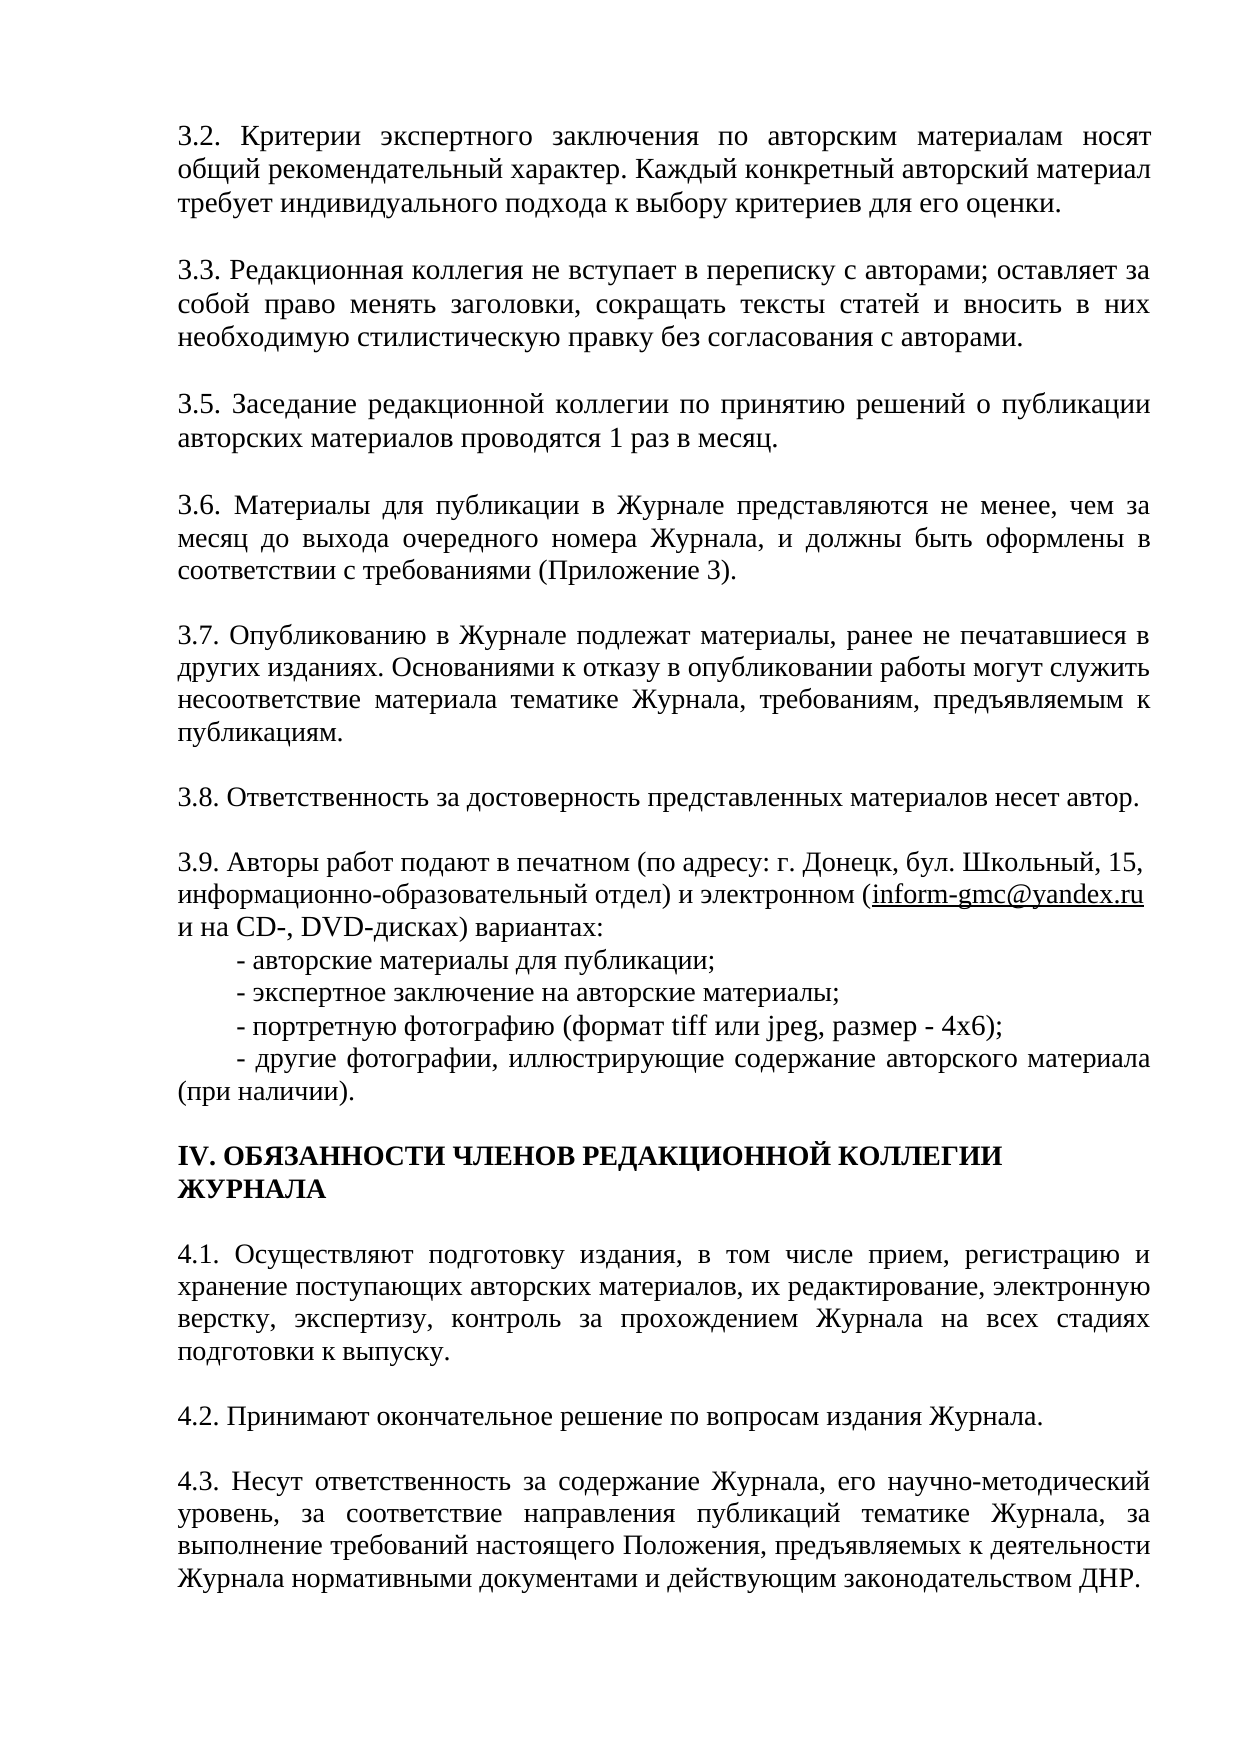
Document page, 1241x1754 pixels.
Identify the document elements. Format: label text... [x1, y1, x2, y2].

text - портретную фотографию (формат tiff или jpeg, размер - 4x6); [177, 1008, 1152, 1041]
text - авторские материалы для публикации; [177, 943, 1152, 975]
text 3.6. Материалы для публикации в Журнале представляются не менее, чем за месяц до выхода очередного номера Журнала, и должны быть оформлены в соответствии с требованиями (Приложение 3). [177, 487, 1152, 585]
text 4.3. Несут ответственность за содержание Журнала, его научно-методический уровень, за соответствие направления публикаций тематике Журнала, за выполнение требований настоящего Положения, предъявляемых к деятельности Журнала нормативными документами и действующим законодательством ДНР. [177, 1463, 1152, 1593]
text 3.2. Критерии экспертного заключения по авторским материалам носят общий рекомендательный характер. Каждый конкретный авторский материал требует индивидуального подхода к выбору критериев для его оценки. [177, 118, 1152, 219]
text 3.5. Заседание редакционной коллегии по принятию решений о публикации авторских материалов проводятся 1 раз в месяц. [177, 386, 1152, 453]
text - экспертное заключение на авторские материалы; [177, 975, 1152, 1008]
text 3.9. Авторы работ подают в печатном (по адресу: г. Донецк, бул. Школьный, 15, информационно-образовательный отдел) и электронном (inform-gmc@yandex.ru и на СD-, DVD-дисках) вариантах: [177, 844, 1152, 943]
text 3.3. Редакционная коллегия не вступает в переписку с авторами; оставляет за собой право менять заголовки, сокращать тексты статей и вносить в них необходимую стилистическую правку без согласования с авторами. [177, 252, 1152, 353]
text 3.8. Ответственность за достоверность представленных материалов несет автор. [177, 780, 1152, 812]
text 3.7. Опубликованию в Журнале подлежат материалы, ранее не печатавшиеся в других изданиях. Основаниями к отказу в опубликовании работы могут служить несоответствие материала тематике Журнала, требованиям, предъявляемым к публикациям. [177, 618, 1152, 747]
text - другие фотографии, иллюстрирующие содержание авторского материала (при наличии). [177, 1041, 1152, 1106]
text 4.1. Осуществляют подготовку издания, в том числе прием, регистрацию и хранение поступающих авторских материалов, их редактирование, электронную верстку, экспертизу, контроль за прохождением Журнала на всех стадиях подготовки к выпуску. [177, 1237, 1152, 1366]
text 4.2. Принимают окончательное решение по вопросам издания Журнала. [177, 1399, 1152, 1431]
text IV. ОБЯЗАННОСТИ ЧЛЕНОВ РЕДАКЦИОННОЙ КОЛЛЕГИИ ЖУРНАЛА [177, 1138, 1152, 1204]
